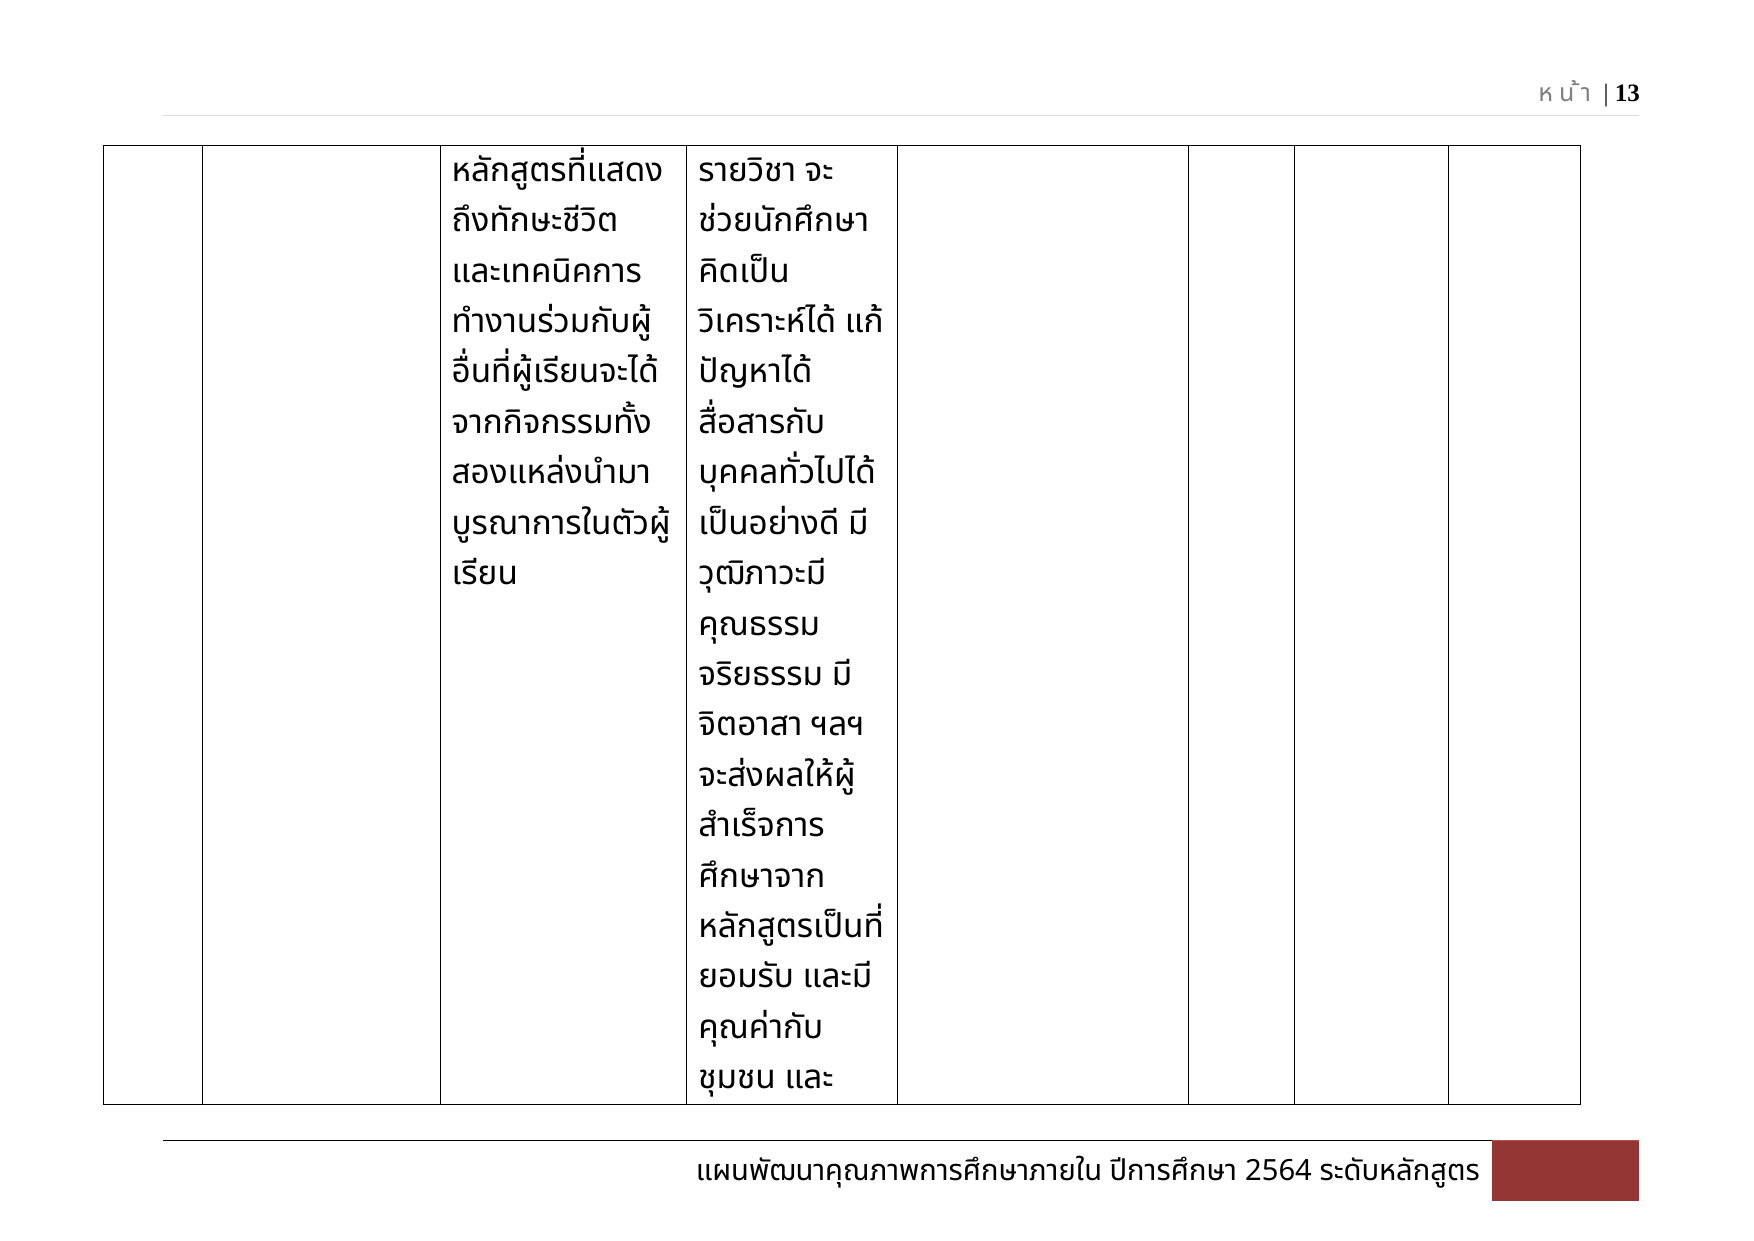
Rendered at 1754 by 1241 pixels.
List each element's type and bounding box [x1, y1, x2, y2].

table_cell [1189, 146, 1294, 1104]
table_cell [898, 146, 1188, 1104]
table_cell [687, 146, 897, 1104]
table_cell [203, 146, 440, 1104]
table_cell [441, 146, 686, 1104]
table_cell [1449, 146, 1580, 1104]
table_cell [1295, 146, 1448, 1104]
table_cell [104, 146, 202, 1104]
